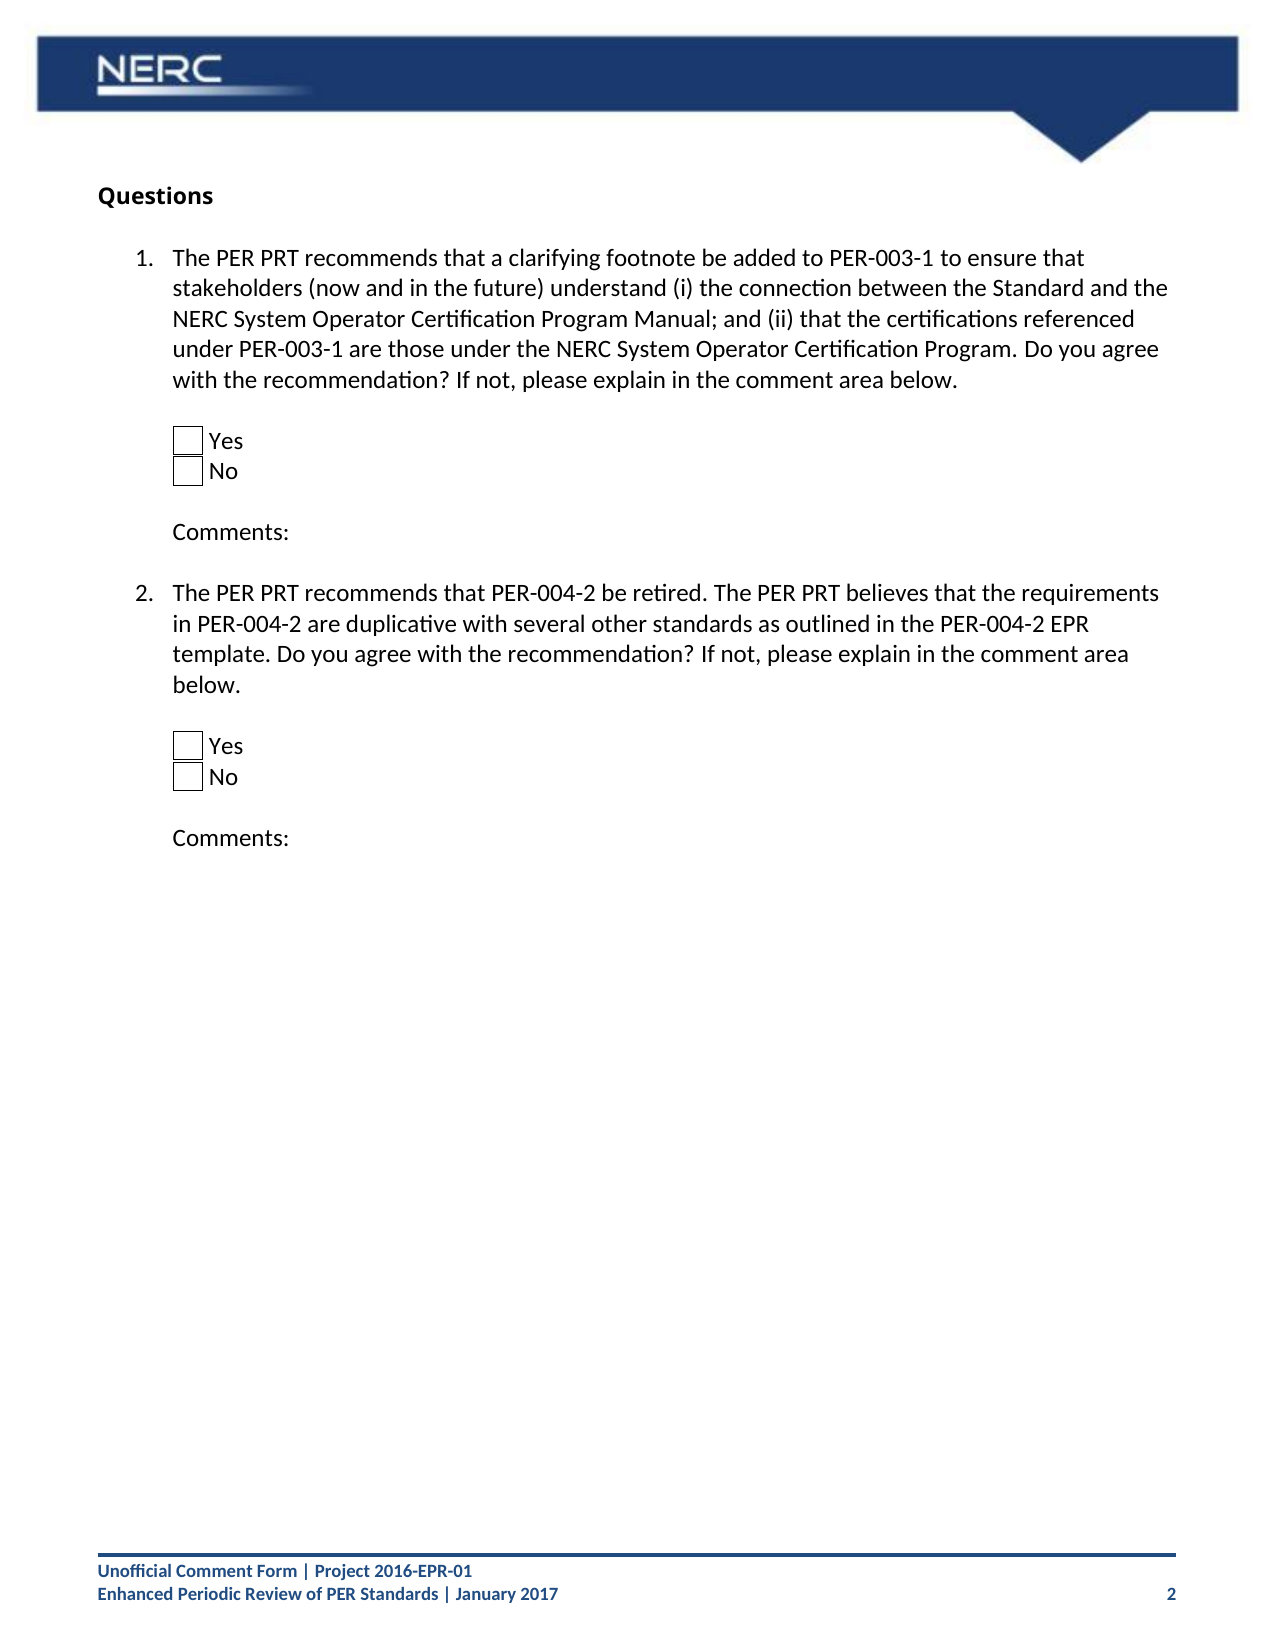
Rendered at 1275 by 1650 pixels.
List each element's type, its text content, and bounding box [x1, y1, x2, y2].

list The PER PRT recommends that a clarifying footnote be added to PER-003-1 to ensure that stakeholders (now and in the future) understand (i) the connection between the Standard and the NERC System Operator Certification Program Manual; and (ii) that the certifications referenced under PER-003-1 are those under the NERC System Operator Certification Program. Do you agree with the recommendation? If not, please explain in the comment area below. [135, 242, 1177, 394]
text No [97, 761, 1177, 791]
list The PER PRT recommends that PER-004-2 be retired. The PER PRT believes that the requirements in PER-004-2 are duplicative with several other standards as outlined in the PER-004-2 EPR template. Do you agree with the recommendation? If not, please explain in the comment area below. [135, 577, 1177, 699]
text Yes [97, 730, 1177, 761]
picture [0, 0, 1275, 164]
text Yes [97, 425, 1177, 455]
text Comments: [97, 822, 1177, 852]
text No [97, 455, 1177, 486]
subtitle Questions [97, 180, 1177, 211]
text Comments: [97, 516, 1177, 547]
